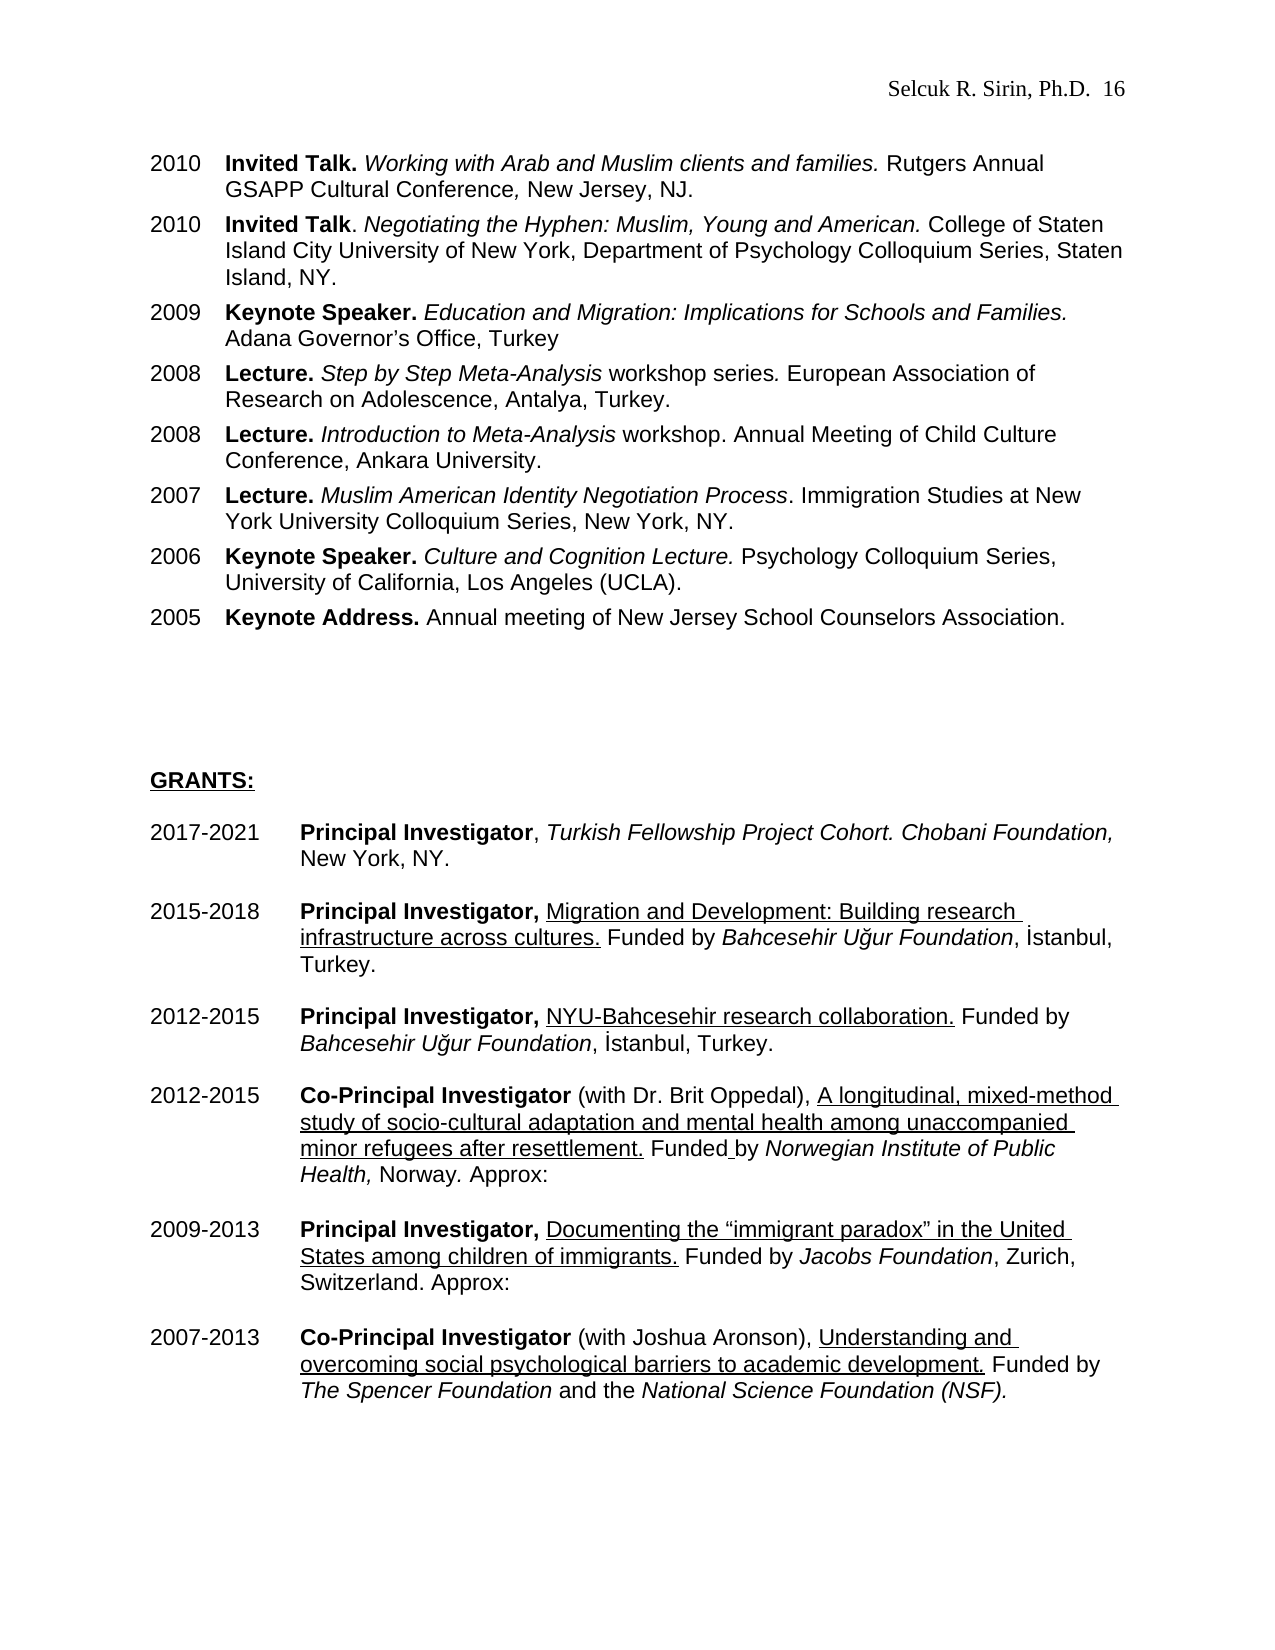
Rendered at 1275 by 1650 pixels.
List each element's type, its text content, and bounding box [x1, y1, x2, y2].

text 2005 Keynote Address. Annual meeting of New Jersey School Counselors Association. [150, 604, 1125, 630]
text 2006 Keynote Speaker. Culture and Cognition Lecture. Psychology Colloquium Series, University of California, Los Angeles (UCLA). [150, 543, 1125, 595]
text 2017-2021 Principal Investigator, Turkish Fellowship Project Cohort. Chobani Foundation, New York, NY. [150, 819, 1125, 871]
text 2007 Lecture. Muslim American Identity Negotiation Process. Immigration Studies at New York University Colloquium Series, New York, NY. [150, 482, 1125, 534]
text 2008 Lecture. Introduction to Meta-Analysis workshop. Annual Meeting of Child Culture Conference, Ankara University. [150, 421, 1125, 473]
text 2010 Invited Talk. Working with Arab and Muslim clients and families. Rutgers Annual GSAPP Cultural Conference, New Jersey, NJ. [150, 150, 1125, 203]
text 2010 Invited Talk. Negotiating the Hyphen: Muslim, Young and American. College of Staten Island City University of New York, Department of Psychology Colloquium Series, Staten Island, NY. [150, 211, 1125, 290]
text 2009-2013 Principal Investigator, Documenting the “immigrant paradox” in the United States among children of immigrants. Funded by Jacobs Foundation, Zurich, Switzerland. Approx: [150, 1216, 1125, 1324]
text 2009 Keynote Speaker. Education and Migration: Implications for Schools and Families. Adana Governor’s Office, Turkey [150, 298, 1125, 351]
text 2007-2013 Co-Principal Investigator (with Joshua Aronson), Understanding and overcoming social psychological barriers to academic development. Funded by The Spencer Foundation and the National Science Foundation (NSF). [150, 1324, 1125, 1432]
text 2012-2015 Principal Investigator, NYU-Bahcesehir research collaboration. Funded by Bahcesehir Uğur Foundation, İstanbul, Turkey. [150, 1003, 1125, 1056]
text 2012-2015 Co-Principal Investigator (with Dr. Brit Oppedal), A longitudinal, mixed-method study of socio-cultural adaptation and mental health among unaccompanied minor refugees after resettlement. Funded by Norwegian Institute of Public Health, Norway. Approx: [150, 1082, 1125, 1216]
text 2008 Lecture. Step by Step Meta-Analysis workshop series. European Association of Research on Adolescence, Antalya, Turkey. [150, 359, 1125, 412]
text 2015-2018 Principal Investigator, Migration and Development: Building research infrastructure across cultures. Funded by Bahcesehir Uğur Foundation, İstanbul, Turkey. [150, 898, 1125, 977]
text GRANTS: [150, 767, 1125, 794]
